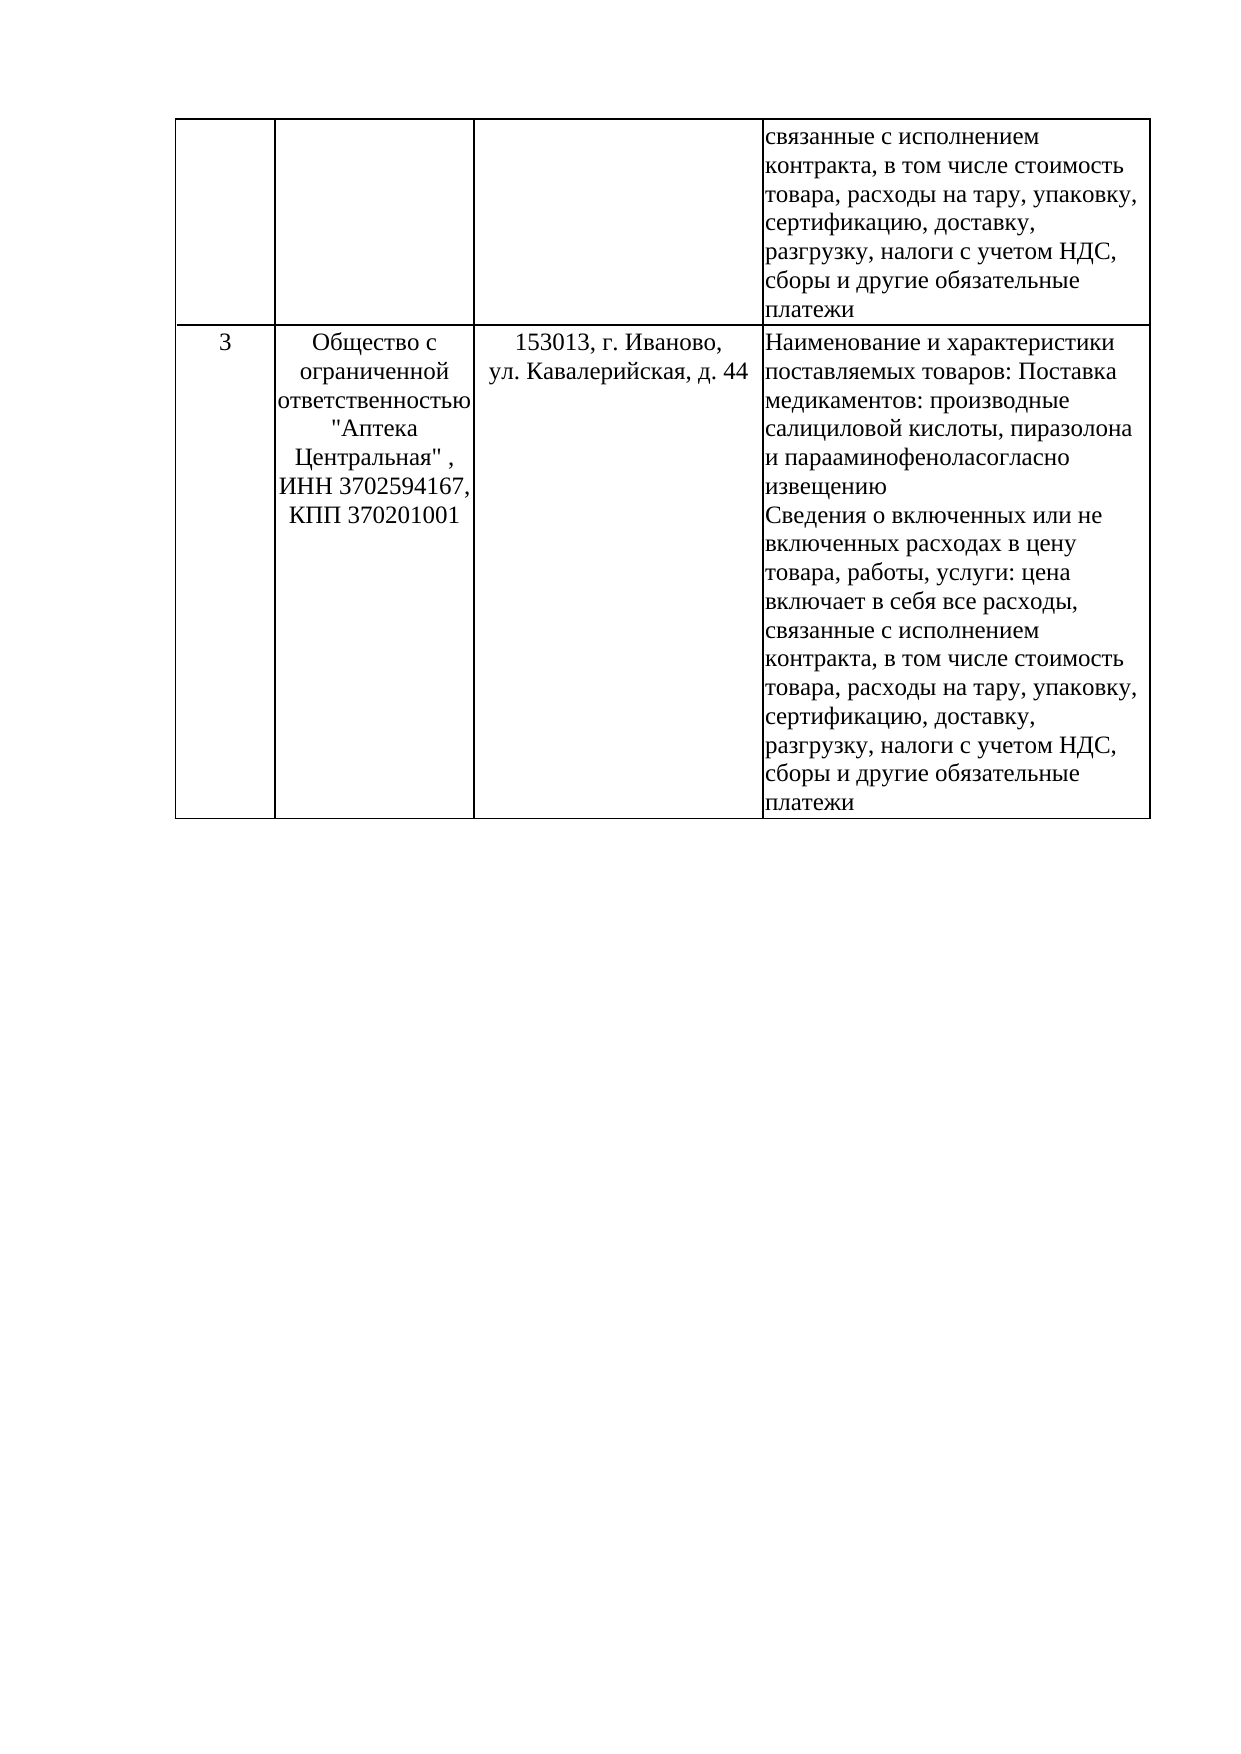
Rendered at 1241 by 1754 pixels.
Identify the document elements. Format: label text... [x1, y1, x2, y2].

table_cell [764, 120, 1149, 324]
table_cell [276, 120, 473, 324]
table_cell 2 [176, 120, 274, 324]
table_cell Общество с ограниченной ответственностью "Аптека Центральная" , ИНН 3702594167, КПП 370201001 [276, 326, 473, 817]
table_cell 3 [176, 325, 274, 817]
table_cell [475, 120, 762, 324]
table_cell 153013, г. Иваново, ул. Кавалерийская, д. 44 [475, 326, 762, 817]
